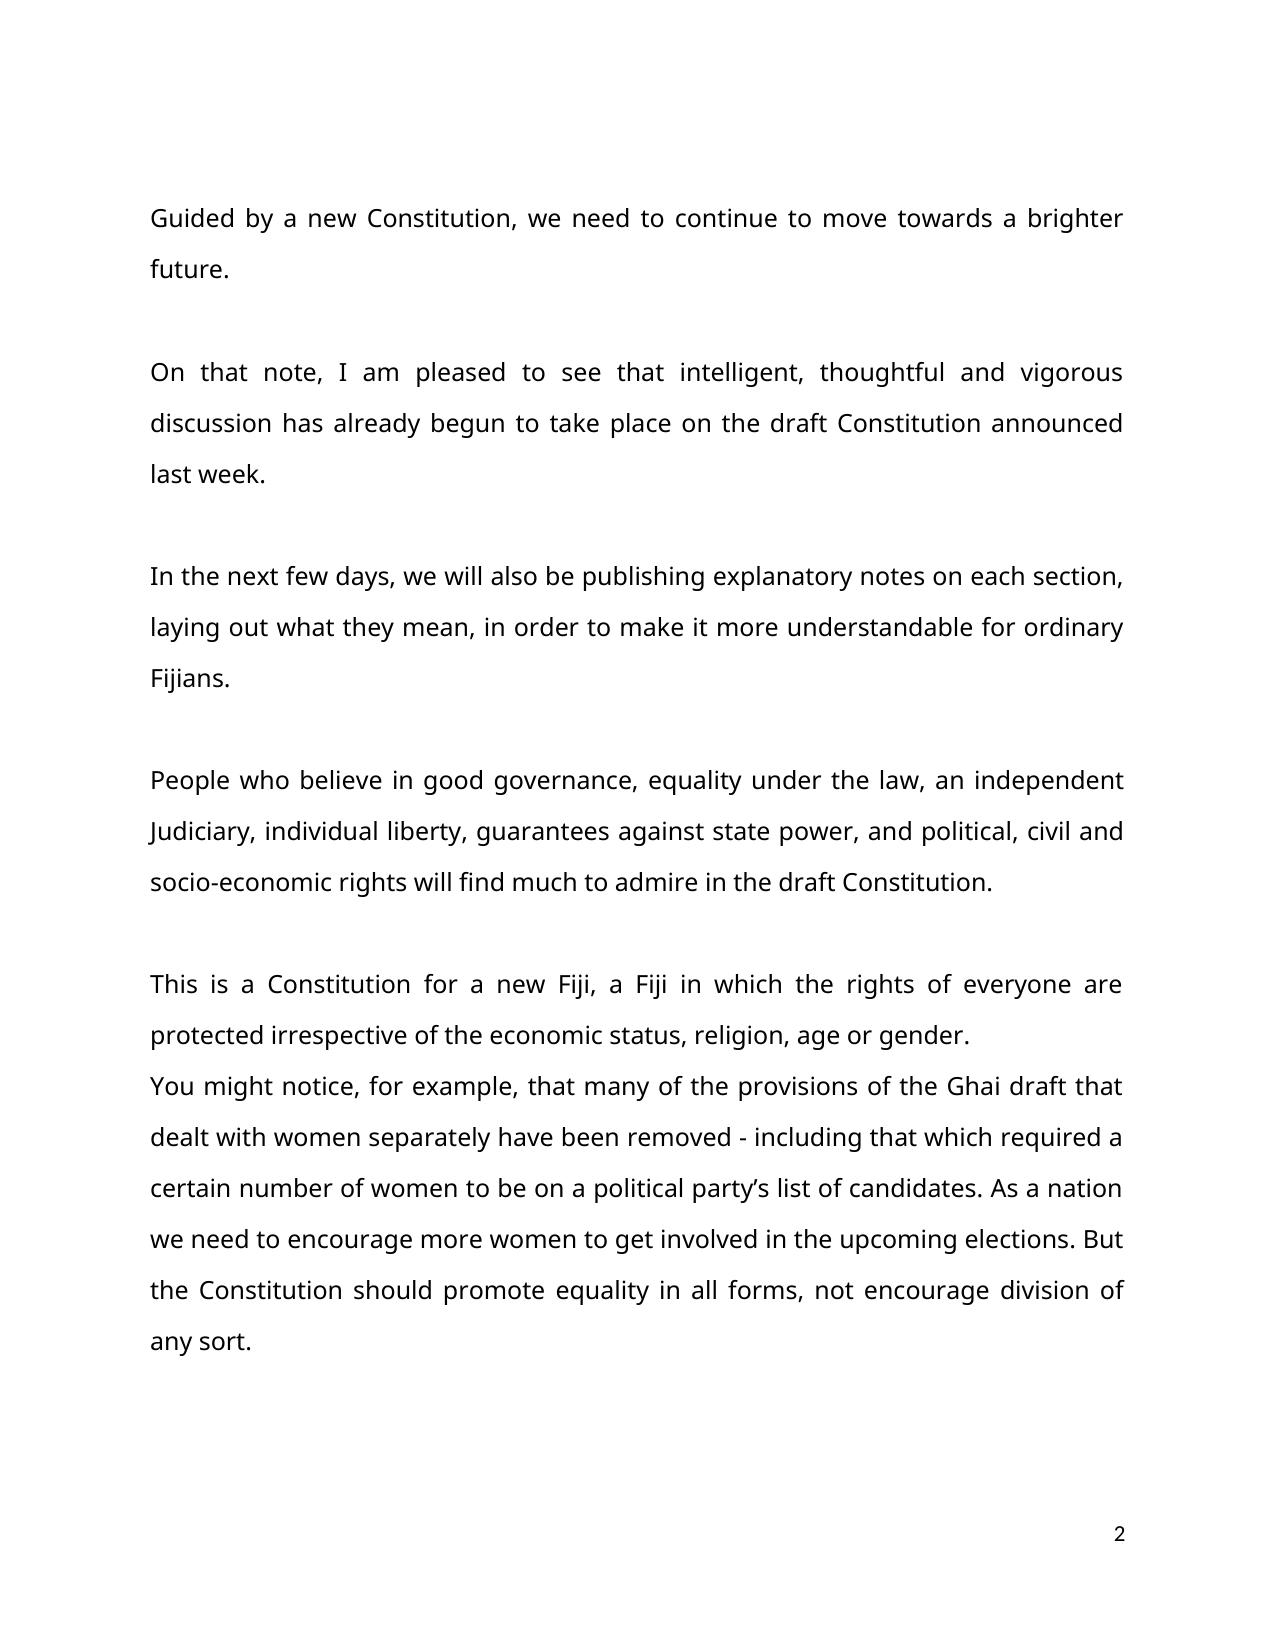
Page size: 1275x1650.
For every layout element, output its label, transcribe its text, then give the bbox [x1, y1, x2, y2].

text On that note, I am pleased to see that intelligent, thoughtful and vigorous discussion has already begun to take place on the draft Constitution announced last week. [150, 354, 1125, 490]
text Guided by a new Constitution, we need to continue to move towards a brighter future. [150, 201, 1125, 286]
text This is a Constitution for a new Fiji, a Fiji in which the rights of everyone are protected irrespective of the economic status, religion, age or gender. [150, 967, 1125, 1052]
text People who believe in good governance, equality under the law, an independent Judiciary, individual liberty, guarantees against state power, and political, civil and socio-economic rights will find much to admire in the draft Constitution. [150, 762, 1125, 899]
text You might notice, for example, that many of the provisions of the Ghai draft that dealt with women separately have been removed - including that which required a certain number of women to be on a political party’s list of candidates. As a nation we need to encourage more women to get involved in the upcoming elections. But the Constitution should promote equality in all forms, not encourage division of any sort. [150, 1069, 1125, 1358]
text In the next few days, we will also be publishing explanatory notes on each section, laying out what they mean, in order to make it more understandable for ordinary Fijians. [150, 558, 1125, 694]
